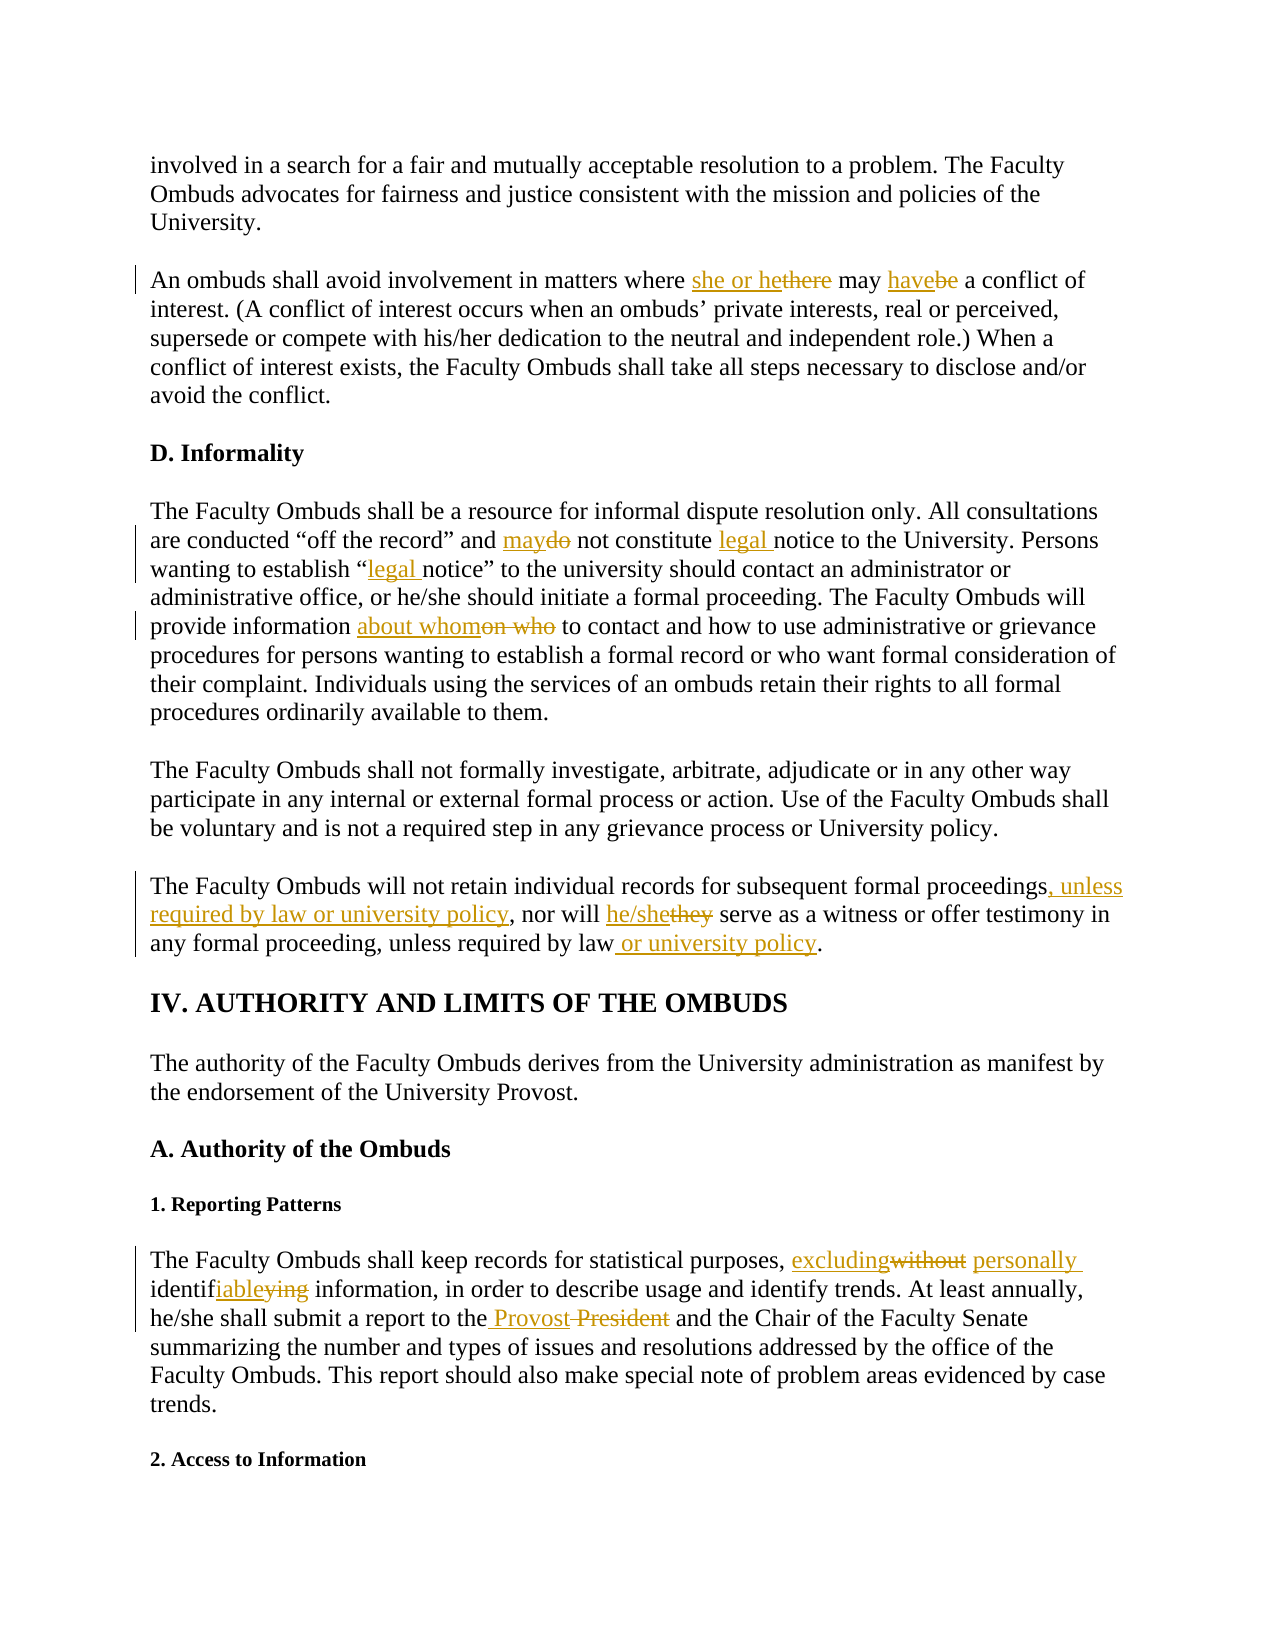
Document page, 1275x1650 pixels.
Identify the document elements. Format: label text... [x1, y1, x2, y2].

text D. Informality [150, 438, 1125, 467]
text 2. Access to Information [150, 1447, 1125, 1471]
text The Faculty Ombuds shall be a resource for informal dispute resolution only. All consultations are conducted “off the record” and not constitute notice to the University. Persons wanting to establish “notice” to the university should contact an administrator or administrative office, or he/she should initiate a formal proceeding. The Faculty Ombuds will provide information to contact and how to use administrative or grievance procedures for persons wanting to establish a formal record or who want formal consideration of their complaint. Individuals using the services of an ombuds retain their rights to all formal procedures ordinarily available to them. [150, 496, 1125, 726]
text The authority of the Faculty Ombuds derives from the University administration as manifest by the endorsement of the University Provost. [150, 1048, 1125, 1105]
text The Faculty Ombuds shall not formally investigate, arbitrate, adjudicate or in any other way participate in any internal or external formal process or action. Use of the Faculty Ombuds shall be voluntary and is not a required step in any grievance process or University policy. [150, 755, 1125, 842]
text An ombuds shall avoid involvement in matters where may a conflict of interest. (A conflict of interest occurs when an ombuds’ private interests, real or perceived, supersede or compete with his/her dedication to the neutral and independent role.) When a conflict of interest exists, the Faculty Ombuds shall take all steps necessary to disclose and/or avoid the conflict. [150, 265, 1125, 409]
text The Faculty Ombuds shall keep records for statistical purposes, identif information, in order to describe usage and identify trends. At least annually, he/she shall submit a report to the and the Chair of the Faculty Senate summarizing the number and types of issues and resolutions addressed by the office of the Faculty Ombuds. This report should also make special note of problem areas evidenced by case trends. [150, 1246, 1125, 1418]
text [150, 150, 1125, 236]
text The Faculty Ombuds will not retain individual records for subsequent formal proceedings, nor will serve as a witness or offer testimony in any formal proceeding, unless required by law. [150, 871, 1125, 957]
text A. Authority of the Ombuds [150, 1134, 1125, 1163]
text IV. AUTHORITY AND LIMITS OF THE OMBUDS [150, 986, 1125, 1019]
text 1. Reporting Patterns [150, 1192, 1125, 1216]
